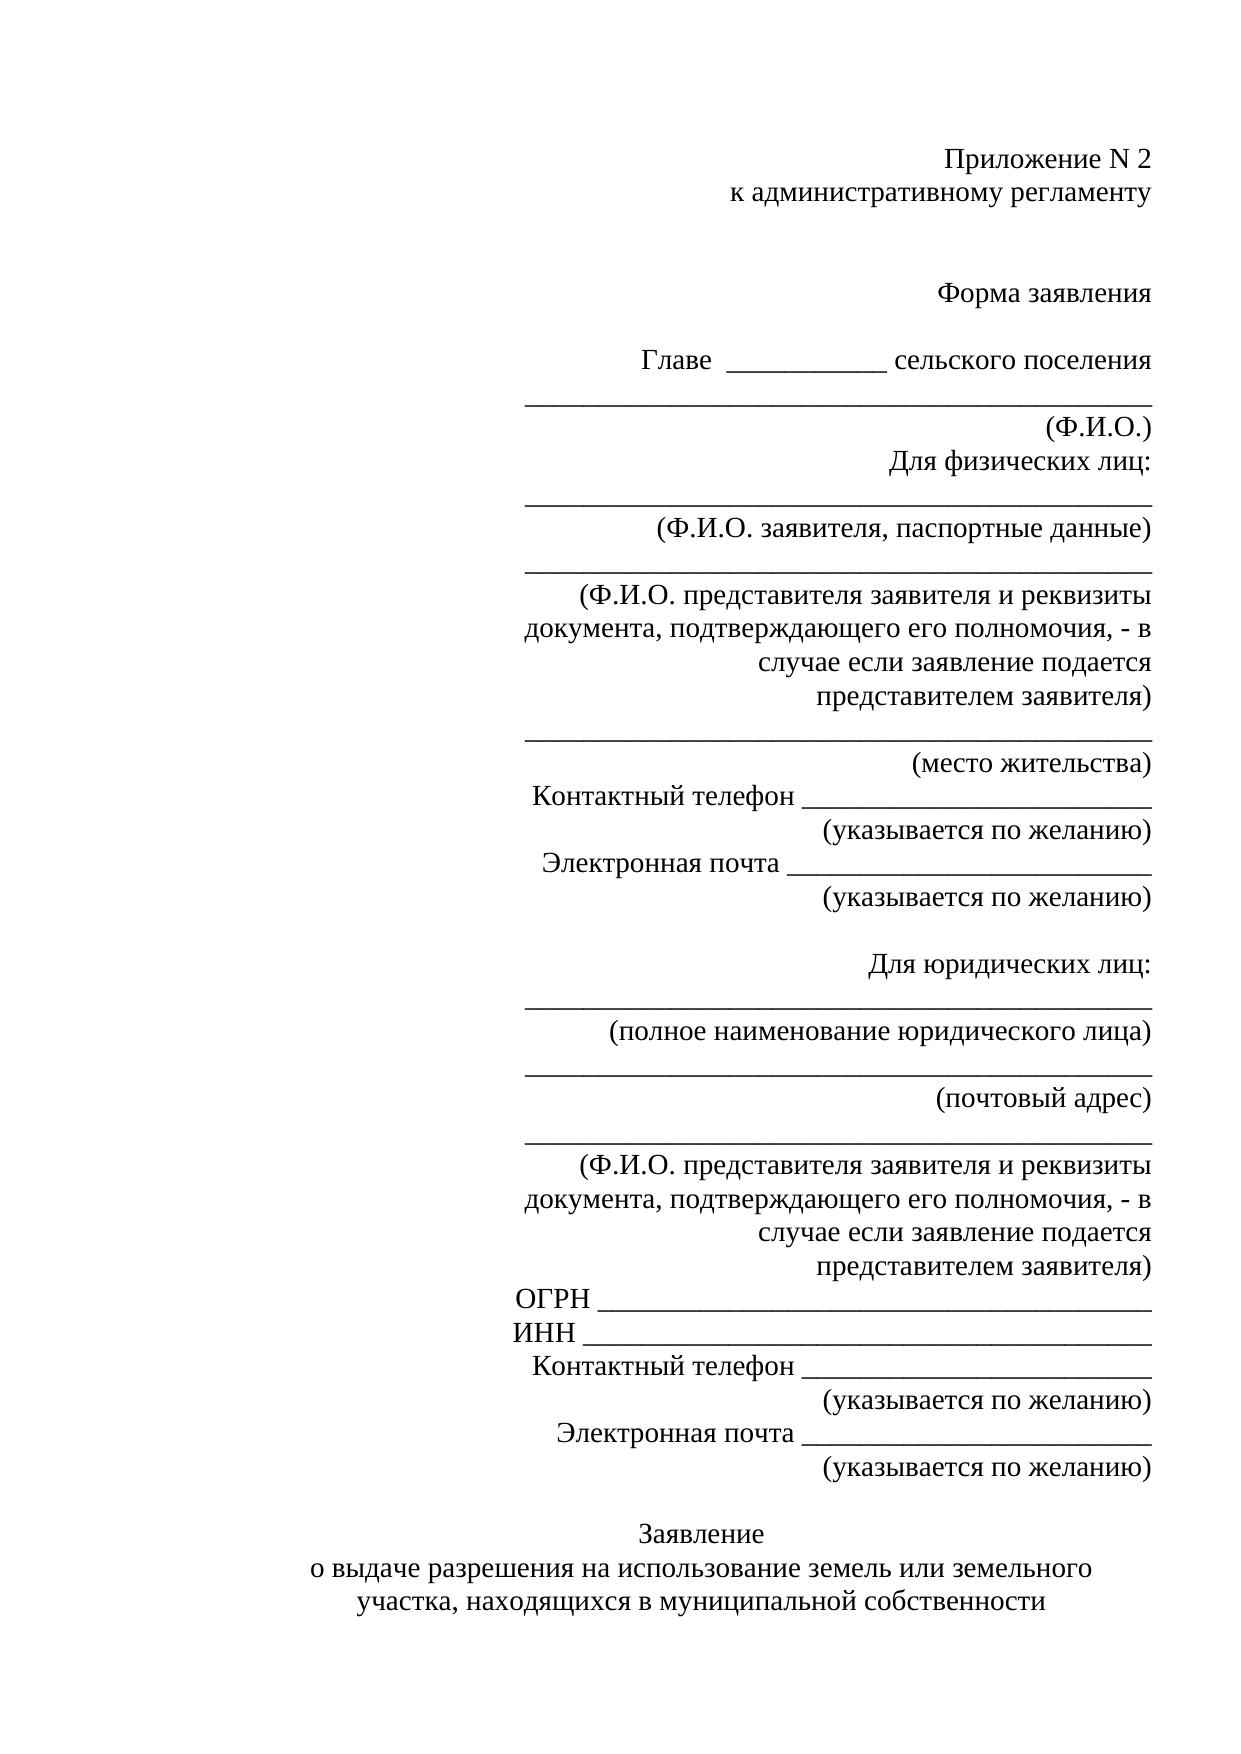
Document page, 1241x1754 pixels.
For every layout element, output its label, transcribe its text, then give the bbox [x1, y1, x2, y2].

text (указывается по желанию) [177, 879, 1152, 912]
text (указывается по желанию) [177, 1449, 1152, 1483]
text Электронная почта ________________________ [177, 1416, 1152, 1449]
text ___________________________________________ [177, 376, 1152, 409]
text ___________________________________________ [177, 543, 1152, 577]
text (почтовый адрес) [177, 1080, 1152, 1114]
text ___________________________________________ [177, 979, 1152, 1013]
text (полное наименование юридического лица) [177, 1013, 1152, 1047]
text случае если заявление подается [177, 644, 1152, 678]
text ___________________________________________ [177, 476, 1152, 510]
text Форма заявления [177, 275, 1152, 309]
text ___________________________________________ [177, 711, 1152, 745]
text (Ф.И.О.) [177, 409, 1152, 443]
text ОГРН ______________________________________ [177, 1281, 1152, 1315]
text (Ф.И.О. заявителя, паспортные данные) [177, 510, 1152, 543]
text ИНН _______________________________________ [177, 1315, 1152, 1348]
text случае если заявление подается [177, 1214, 1152, 1248]
text ___________________________________________ [177, 1047, 1152, 1080]
text Приложение N 2 [177, 141, 1152, 174]
text Заявление [177, 1516, 1152, 1550]
text участка, находящихся в муниципальной собственности [177, 1583, 1152, 1617]
text Для физических лиц: [177, 443, 1152, 476]
text (Ф.И.О. представителя заявителя и реквизиты [177, 577, 1152, 611]
text о выдаче разрешения на использование земель или земельного [177, 1550, 1152, 1583]
text документа, подтверждающего его полномочия, - в [177, 611, 1152, 644]
text Контактный телефон ________________________ [177, 1348, 1152, 1382]
text (указывается по желанию) [177, 1382, 1152, 1416]
text (Ф.И.О. представителя заявителя и реквизиты [177, 1147, 1152, 1181]
text к административному регламенту [177, 174, 1152, 208]
text представителем заявителя) [177, 678, 1152, 711]
text представителем заявителя) [177, 1248, 1152, 1281]
text ___________________________________________ [177, 1114, 1152, 1147]
text (указывается по желанию) [177, 812, 1152, 845]
text Для юридических лиц: [177, 946, 1152, 979]
text (место жительства) [177, 745, 1152, 778]
text Контактный телефон ________________________ [177, 778, 1152, 812]
text документа, подтверждающего его полномочия, - в [177, 1181, 1152, 1214]
text Электронная почта _________________________ [177, 845, 1152, 879]
text Главе ___________ сельского поселения [177, 342, 1152, 376]
